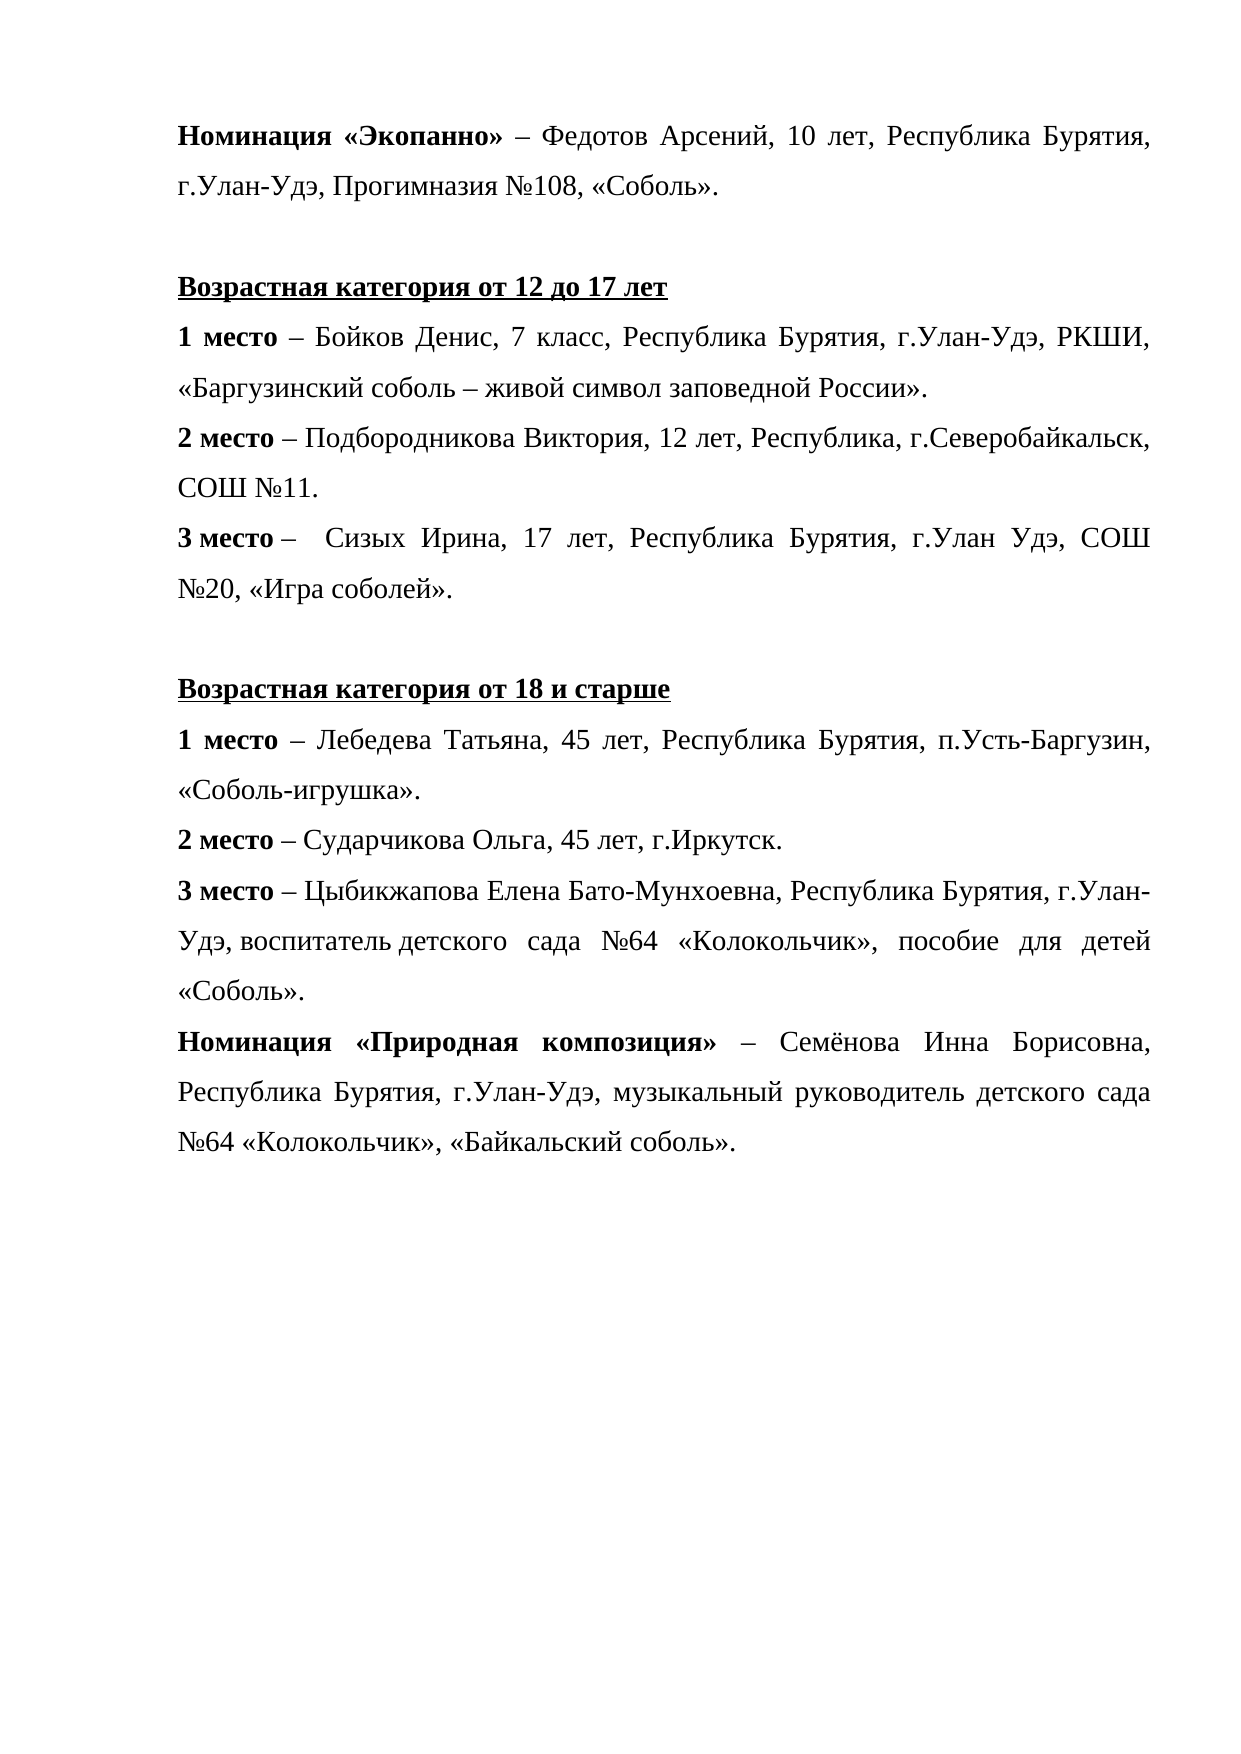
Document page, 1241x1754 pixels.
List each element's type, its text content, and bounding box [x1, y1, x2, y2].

text 2 место – Подбородникова Виктория, 12 лет, Республика, г.Северобайкальск, СОШ №11. [177, 420, 1152, 504]
text 2 место – Сударчикова Ольга, 45 лет, г.Иркутск. [177, 822, 1152, 856]
text Номинация «Экопанно» – Федотов Арсений, 10 лет, Республика Бурятия, г.Улан-Удэ, Прогимназия №108, «Соболь». [177, 118, 1152, 202]
text 3 место – Цыбикжапова Елена Бато-Мунхоевна, Республика Бурятия, г.Улан-Удэ, воспитатель детского сада №64 «Колокольчик», пособие для детей «Соболь». [177, 873, 1152, 1007]
text 3 место – Сизых Ирина, 17 лет, Республика Бурятия, г.Улан Удэ, СОШ №20, «Игра соболей». [177, 521, 1152, 604]
text 1 место – Бойков Денис, 7 класс, Республика Бурятия, г.Улан-Удэ, РКШИ, «Баргузинский соболь – живой символ заповедной России». [177, 319, 1152, 403]
text Возрастная категория от 12 до 17 лет [177, 269, 1152, 303]
text 1 место – Лебедева Татьяна, 45 лет, Республика Бурятия, п.Усть-Баргузин, «Соболь-игрушка». [177, 722, 1152, 806]
text Возрастная категория от 18 и старше [177, 672, 1152, 705]
text Номинация «Природная композиция» – Семёнова Инна Борисовна, Республика Бурятия, г.Улан-Удэ, музыкальный руководитель детского сада №64 «Колокольчик», «Байкальский соболь». [177, 1024, 1152, 1158]
